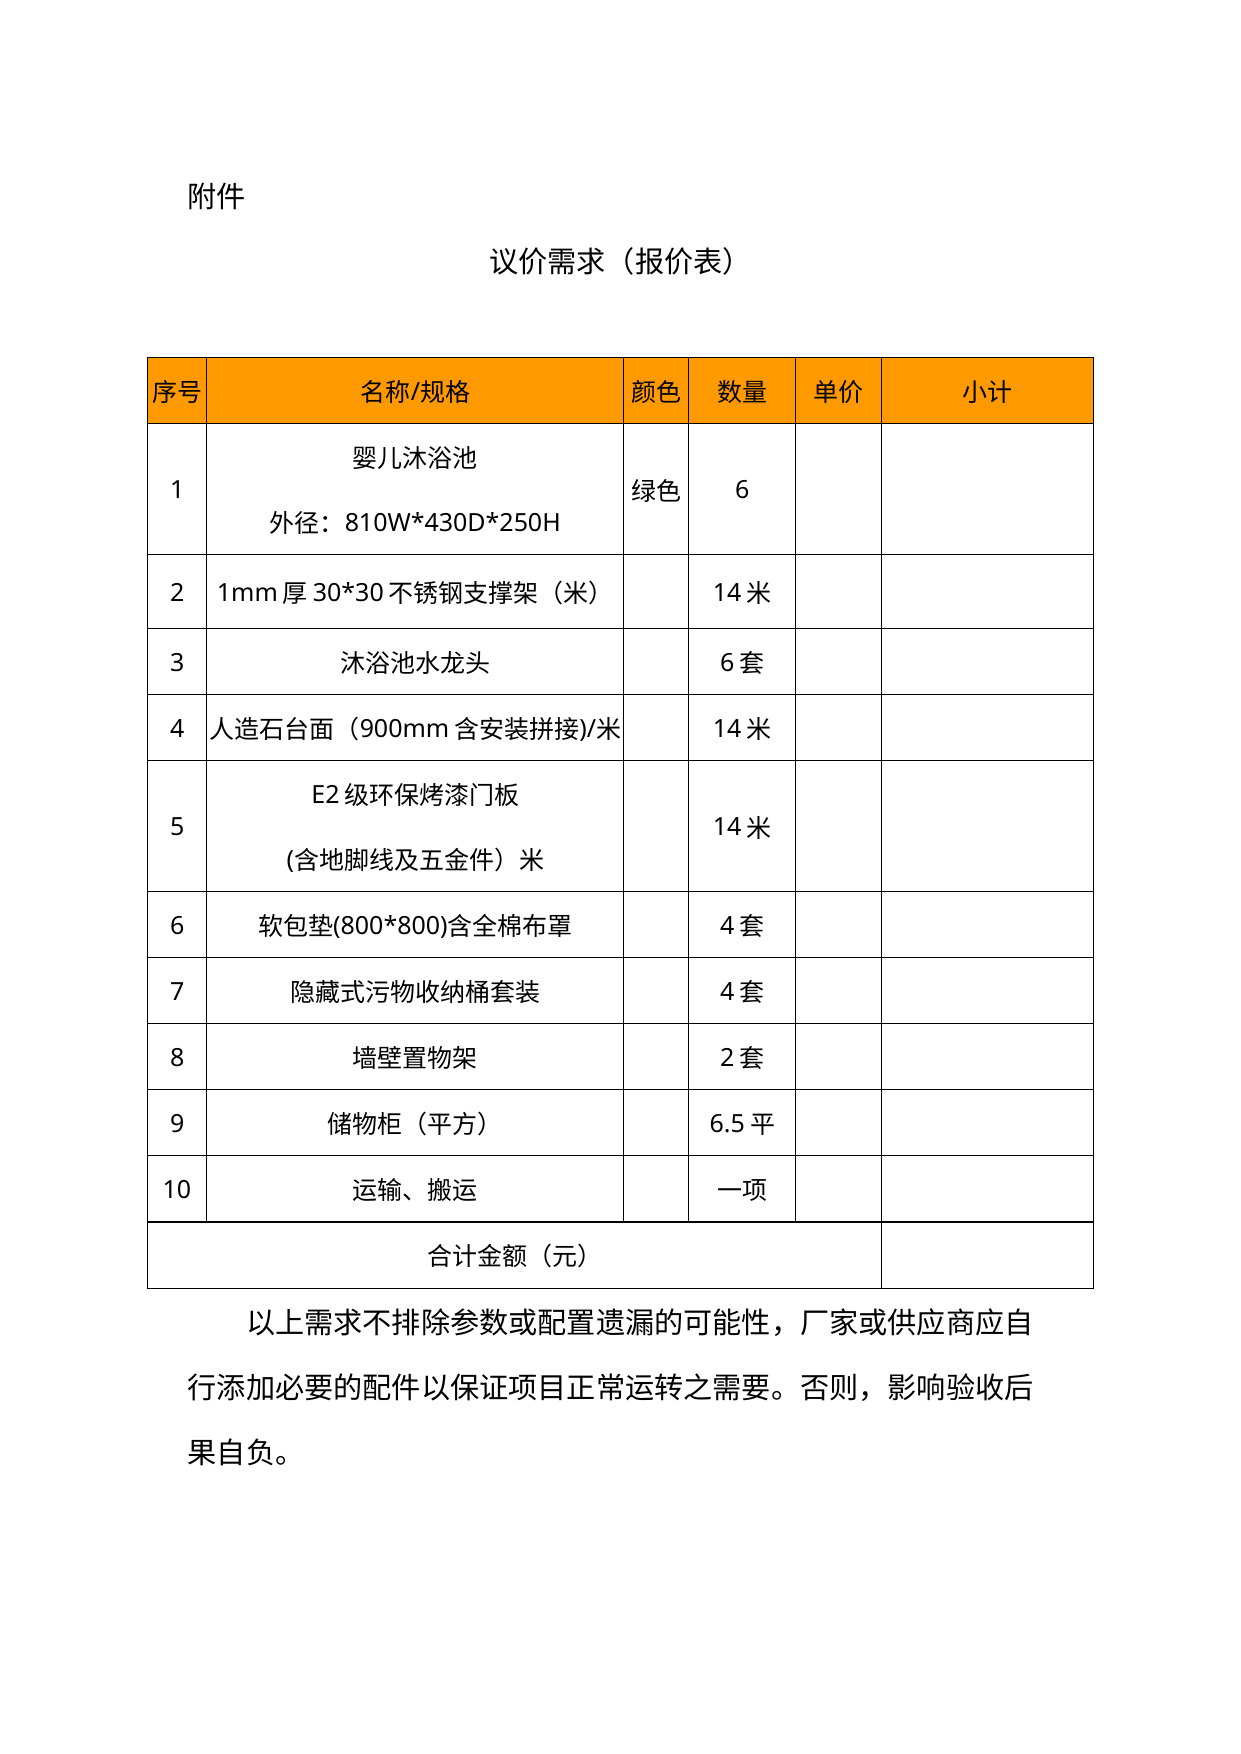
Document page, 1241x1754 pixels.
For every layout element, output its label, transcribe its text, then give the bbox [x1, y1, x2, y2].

table_cell [796, 1090, 881, 1155]
table_cell [624, 958, 688, 1023]
table_cell 1 [148, 424, 206, 554]
table_cell [796, 1024, 881, 1089]
text 以上需求不排除参数或配置遗漏的可能性，厂家或供应商应自行添加必要的配件以保证项目正常运转之需要。否则，影响验收后果自负。 [187, 1289, 1053, 1483]
table_cell 4 [148, 695, 206, 760]
table_cell [624, 695, 688, 760]
table_cell [624, 761, 688, 891]
table_cell 2 [148, 555, 206, 628]
table_cell 14米 [689, 555, 795, 628]
table_cell [624, 1090, 688, 1155]
table_cell 墙壁置物架 [207, 1024, 623, 1089]
table_cell [796, 555, 881, 628]
table_cell [624, 1024, 688, 1089]
table_cell 5 [148, 761, 206, 891]
table_cell 14米 [689, 761, 795, 891]
table_cell 7 [148, 958, 206, 1023]
table_cell 运输、搬运 [207, 1156, 623, 1221]
table_cell 10 [148, 1156, 206, 1221]
table_cell 软包垫(800*800)含全棉布罩 [207, 892, 623, 957]
text 附件 [187, 162, 1053, 227]
table_cell [624, 555, 688, 628]
table_cell 绿色 [624, 424, 688, 554]
table_cell [796, 695, 881, 760]
table_cell [796, 629, 881, 694]
table_cell [624, 629, 688, 694]
table_cell 婴儿沐浴池 外径：810W*430D*250H [207, 424, 623, 554]
table_cell 沐浴池水龙头 [207, 629, 623, 694]
table_cell 9 [148, 1090, 206, 1155]
table_cell E2级环保烤漆门板 (含地脚线及五金件）米 [207, 761, 623, 891]
table_cell [796, 424, 881, 554]
table_cell [796, 1156, 881, 1221]
table_cell [796, 958, 881, 1023]
table_cell [624, 1156, 688, 1221]
table_cell 储物柜（平方） [207, 1090, 623, 1155]
table_cell [882, 555, 1093, 628]
text 议价需求（报价表） [187, 227, 1053, 292]
table_cell 6 [689, 424, 795, 554]
table_cell 8 [148, 1024, 206, 1089]
table_cell 合计金额（元） [148, 1223, 881, 1287]
table_cell 3 [148, 629, 206, 694]
table_cell [624, 892, 688, 957]
table_cell 6 [148, 892, 206, 957]
table_cell 人造石台面（900mm含安装拼接)/米 [207, 695, 623, 760]
table_cell 1mm厚30*30不锈钢支撑架（米） [207, 555, 623, 628]
table_cell [882, 424, 1093, 554]
table_cell [882, 761, 1093, 891]
table_cell [796, 892, 881, 957]
table_cell [796, 761, 881, 891]
table_cell 隐藏式污物收纳桶套装 [207, 958, 623, 1023]
